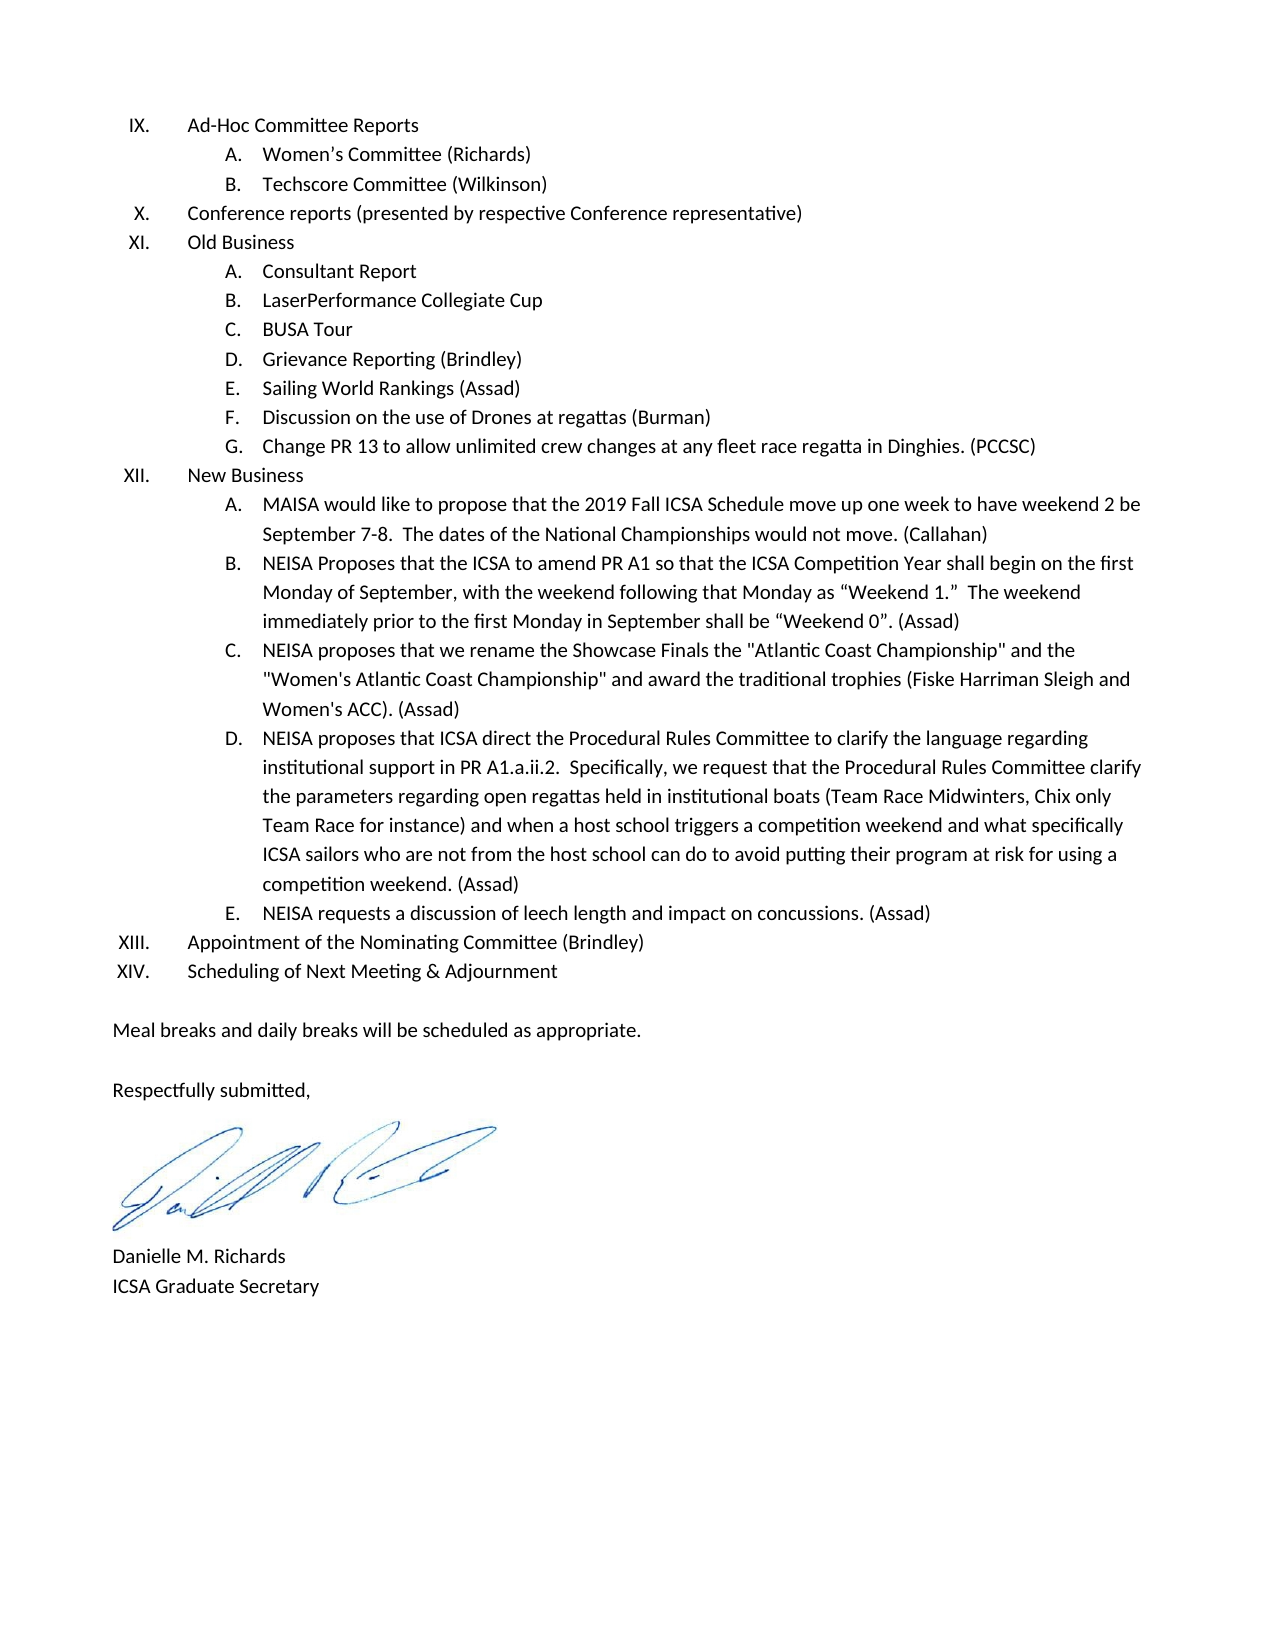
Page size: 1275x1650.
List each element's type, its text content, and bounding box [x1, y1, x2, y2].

list NEISA Proposes that the ICSA to amend PR A1 so that the ICSA Competition Year shall begin on the first Monday of September, with the weekend following that Monday as “Weekend 1.” The weekend immediately prior to the first Monday in September shall be “Weekend 0”. (Assad) [225, 550, 1162, 634]
list Scheduling of Next Meeting & Adjournment [150, 958, 1162, 984]
list Women’s Committee (Richards) [225, 142, 1162, 167]
list NEISA proposes that we rename the Showcase Finals the "Atlantic Coast Championship" and the "Women's Atlantic Coast Championship" and award the traditional trophies (Fiske Harriman Sleigh and Women's ACC). (Assad) [225, 637, 1162, 721]
text Danielle M. Richards [112, 1244, 1162, 1269]
text Meal breaks and daily breaks will be scheduled as appropriate. [112, 1018, 1162, 1043]
list Conference reports (presented by respective Conference representative) [150, 200, 1162, 225]
list LaserPerformance Collegiate Cup [225, 287, 1162, 313]
list Change PR 13 to allow unlimited crew changes at any fleet race regatta in Dinghies. (PCCSC) [225, 433, 1162, 459]
text Respectfully submitted, [112, 1077, 1162, 1102]
list MAISA would like to propose that the 2019 Fall ICSA Schedule move up one week to have weekend 2 be September 7-8. The dates of the National Championships would not move. (Callahan) [225, 492, 1162, 546]
list Sailing World Rankings (Assad) [225, 375, 1162, 400]
picture [112, 1106, 498, 1240]
list Discussion on the use of Drones at regattas (Burman) [225, 404, 1162, 429]
list Appointment of the Nominating Committee (Brindley) [150, 929, 1162, 954]
list NEISA proposes that ICSA direct the Procedural Rules Committee to clarify the language regarding institutional support in PR A1.a.ii.2. Specifically, we request that the Procedural Rules Committee clarify the parameters regarding open regattas held in institutional boats (Team Race Midwinters, Chix only Team Race for instance) and when a host school triggers a competition weekend and what specifically ICSA sailors who are not from the host school can do to avoid putting their program at risk for using a competition weekend. (Assad) [225, 725, 1162, 896]
list Techscore Committee (Wilkinson) [225, 171, 1162, 196]
list NEISA requests a discussion of leech length and impact on concussions. (Assad) [225, 900, 1162, 925]
list Ad-Hoc Committee Reports [150, 112, 1162, 138]
text ICSA Graduate Secretary [112, 1273, 1162, 1298]
list New Business [150, 462, 1162, 488]
list Consultant Report [225, 258, 1162, 284]
list BUSA Tour [225, 317, 1162, 342]
list Old Business [150, 229, 1162, 254]
list Grievance Reporting (Brindley) [225, 346, 1162, 371]
